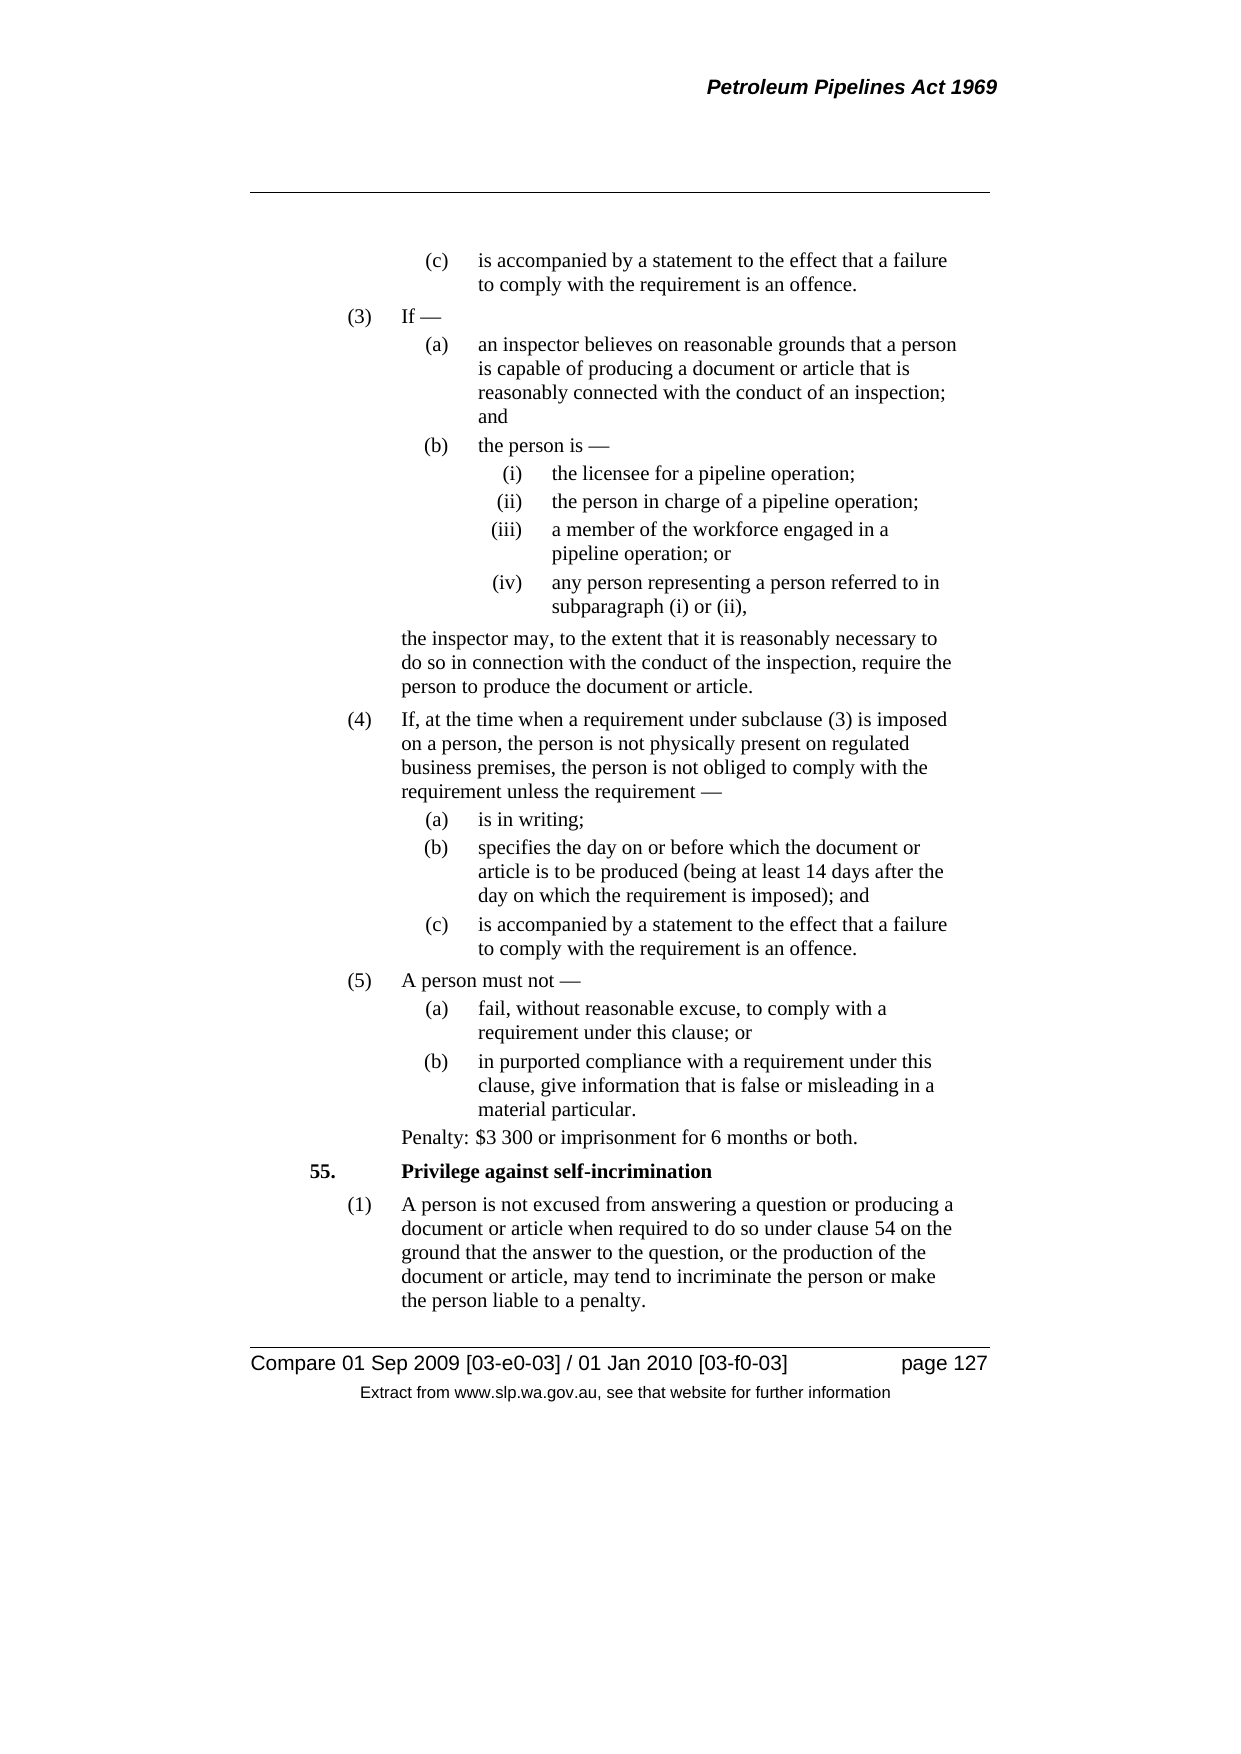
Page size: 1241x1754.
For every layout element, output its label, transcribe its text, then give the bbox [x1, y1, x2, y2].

text (iii) a member of the workforce engaged in a pipeline operation; or [463, 517, 960, 565]
text (c) is accompanied by a statement to the effect that a failure to comply with the requirement is an offence. [389, 912, 960, 960]
text (3) If — [312, 304, 960, 328]
text (i) the licensee for a pipeline operation; [463, 461, 960, 485]
text (5) A person must not — [312, 968, 960, 992]
text (a) fail, without reasonable excuse, to comply with a requirement under this clause; or [389, 996, 960, 1044]
text (c) is accompanied by a statement to the effect that a failure to comply with the requirement is an offence. [389, 247, 960, 296]
text (4) If, at the time when a requirement under subclause (3) is imposed on a person, the person is not physically present on regulated business premises, the person is not obliged to comply with the requirement unless the requirement — [312, 707, 960, 803]
text the inspector may, to the extent that it is reasonably necessary to do so in connection with the conduct of the inspection, require the person to produce the document or article. [312, 626, 960, 698]
text (b) the person is — [389, 433, 960, 457]
text (a) an inspector believes on reasonable grounds that a person is capable of producing a document or article that is reasonably connected with the conduct of an inspection; and [389, 332, 960, 428]
text (ii) the person in charge of a pipeline operation; [463, 489, 960, 513]
text (1) A person is not excused from answering a question or producing a document or article when required to do so under clause 54 on the ground that the answer to the question, or the production of the document or article, may tend to incriminate the person or make the person liable to a penalty. [312, 1192, 960, 1312]
text (b) in purported compliance with a requirement under this clause, give information that is false or misleading in a material particular. [389, 1048, 960, 1121]
subtitle 55. Privilege against self-incrimination [309, 1159, 960, 1183]
text (iv) any person representing a person referred to in subparagraph (i) or (ii), [463, 569, 960, 618]
text (a) is in writing; [389, 807, 960, 831]
text Penalty: $3 300 or imprisonment for 6 months or both. [336, 1125, 960, 1149]
text (b) specifies the day on or before which the document or article is to be produced (being at least 14 days after the day on which the requirement is imposed); and [389, 835, 960, 907]
